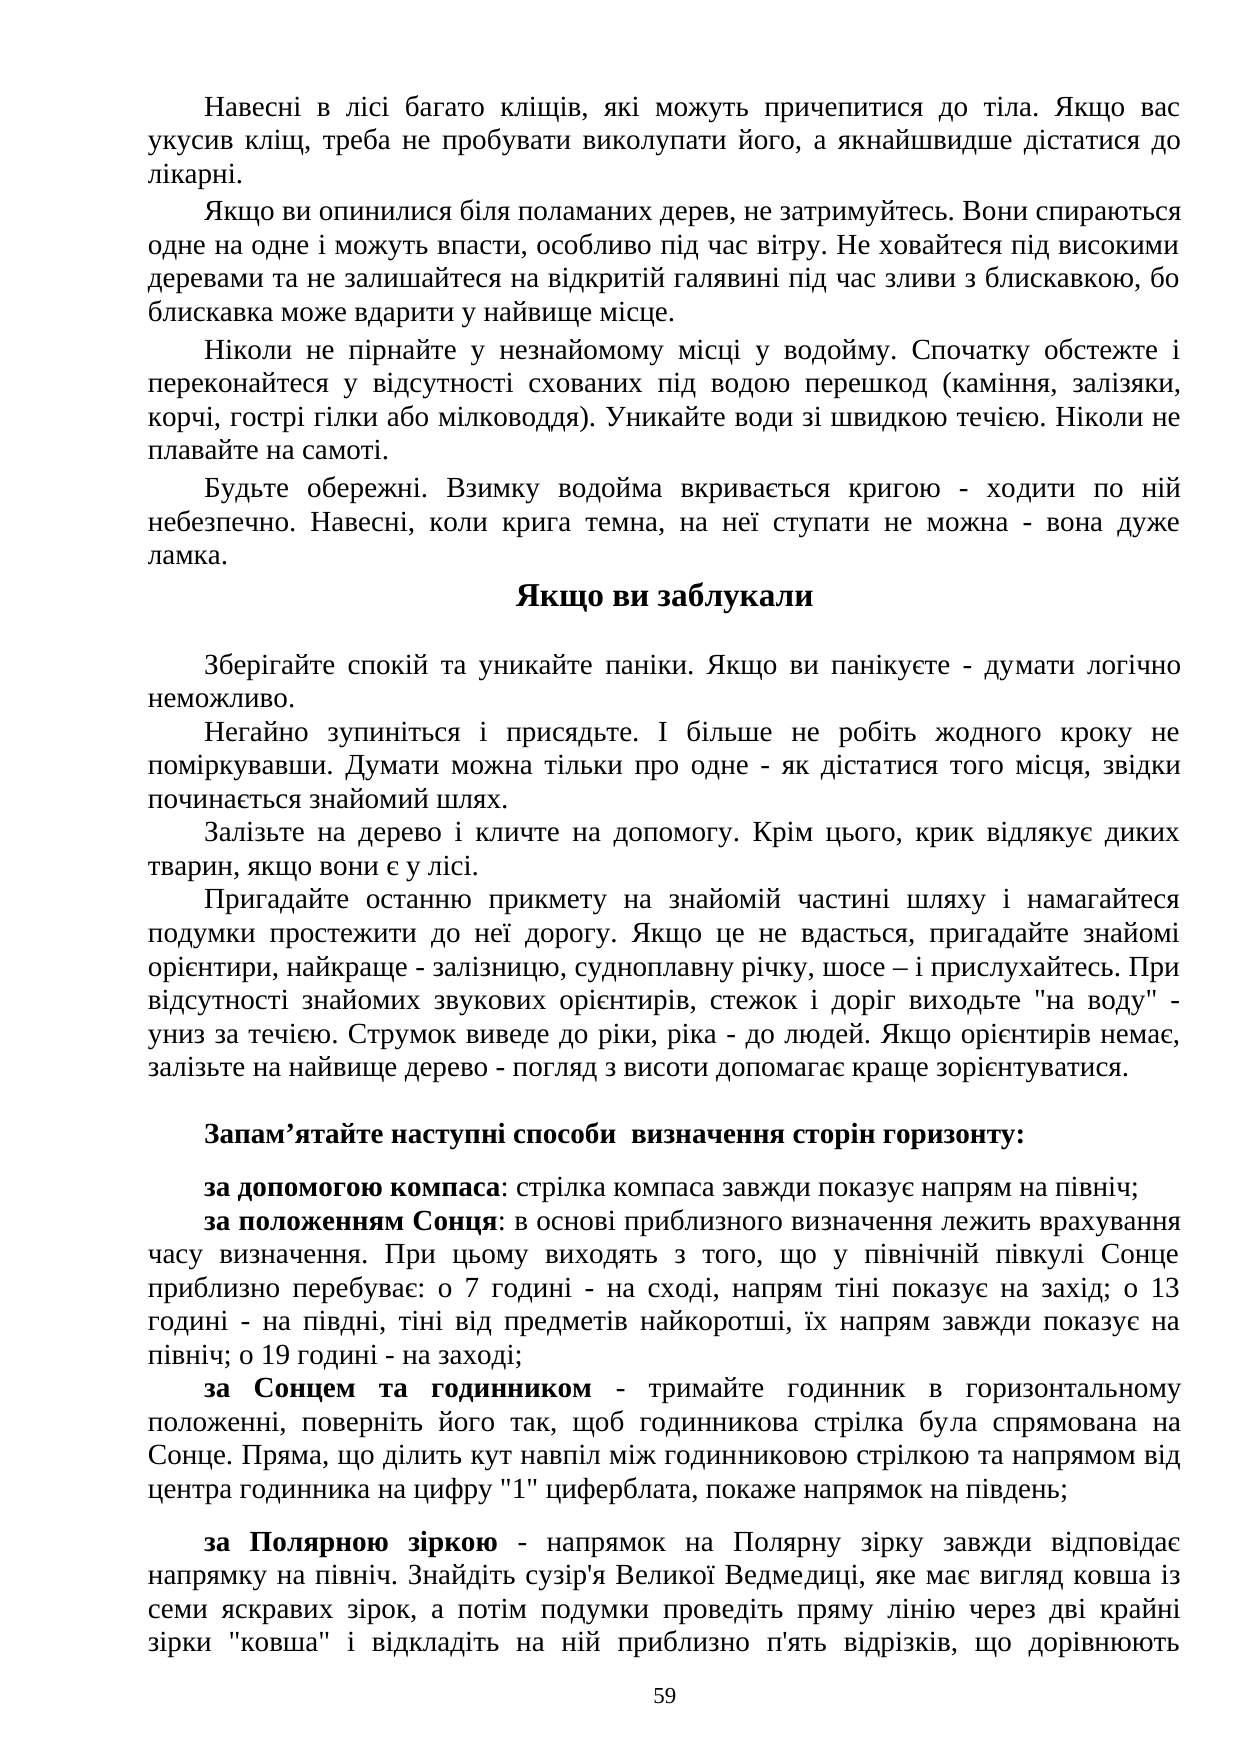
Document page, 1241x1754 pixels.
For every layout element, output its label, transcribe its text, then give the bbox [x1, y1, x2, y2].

text Якщо ви опинилися біля поламаних дерев, не затримуйтесь. Вони спираються одне на одне і можуть впасти, особливо під час вітру. Не ховайтеся під високими деревами та не залишайтеся на відкритій галявині під час зливи з блискавкою, бо блискавка може вдарити у найвище місце. [148, 193, 1181, 328]
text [148, 1524, 1181, 1658]
text Зберігайте спокій та уникайте паніки. Якщо ви панікуєте - думати логічно неможливо. [148, 647, 1181, 714]
text Будьте обережні. Взимку водойма вкривається кригою - ходити по ній небезпечно. Навесні, коли крига темна, на неї ступати не можна - вона дуже ламка. [148, 470, 1181, 571]
text Залізьте на дерево і кличте на допомогу. Крім цього, крик відлякує диких тварин, якщо вони є у лісі. [148, 814, 1181, 882]
text Ніколи не пірнайте у незнайомому місці у водойму. Спочатку обстежте і переконайтеся у відсутності схованих під водою перешкод (каміння, залізяки, корчі, гострі гілки або мілководдя). Уникайте води зі швидкою течією. Ніколи не плавайте на самоті. [148, 332, 1181, 466]
text за положенням Сонця: в основі приблизного визначення лежить врахування часу визначення. При цьому виходять з того, що у північній півкулі Сонце приблизно перебуває: о 7 годині - на сході, напрям тіні показує на захід; о 13 годині - на півдні, тіні від предметів найкоротші, їх напрям завжди показує на північ; о 19 годині - на заході; [148, 1203, 1181, 1370]
text Запам’ятайте наступні способи визначення сторін горизонту: [148, 1116, 1181, 1150]
text за допомогою компаса: стрілка компаса завжди показує напрям на північ; [148, 1169, 1181, 1203]
text за Сонцем та годинником - тримайте годинник в горизонтальному положенні, поверніть його так, щоб годинникова стрілка була спрямована на Сонце. Пряма, що ділить кут навпіл між годинниковою стрілкою та напрямом від центра годинника на цифру "1" циферблата, покаже напрямок на південь; [148, 1370, 1181, 1504]
text Навесні в лісі багато кліщів, які можуть причепитися до тіла. Якщо вас укусив кліщ, треба не пробувати виколупати його, а якнайшвидше дістатися до лікарні. [148, 89, 1181, 189]
text Пригадайте останню прикмету на знайомій частині шляху і намагайтеся подумки простежити до неї дорогу. Якщо це не вдасться, пригадайте знайомі орієнтири, найкраще - залізницю, судноплавну річку, шосе – і прислухайтесь. При відсутності знайомих звукових орієнтирів, стежок і доріг виходьте "на воду" - униз за течією. Струмок виведе до ріки, ріка - до людей. Якщо орієнтирів немає, залізьте на найвище дерево - погляд з висоти допомагає краще зорієнтуватися. [148, 882, 1181, 1083]
text Якщо ви заблукали [148, 575, 1181, 613]
text Негайно зупиніться і присядьте. І більше не робіть жодного кроку не поміркувавши. Думати можна тільки про одне - як дістатися того місця, звідки починається знайомий шлях. [148, 714, 1181, 814]
